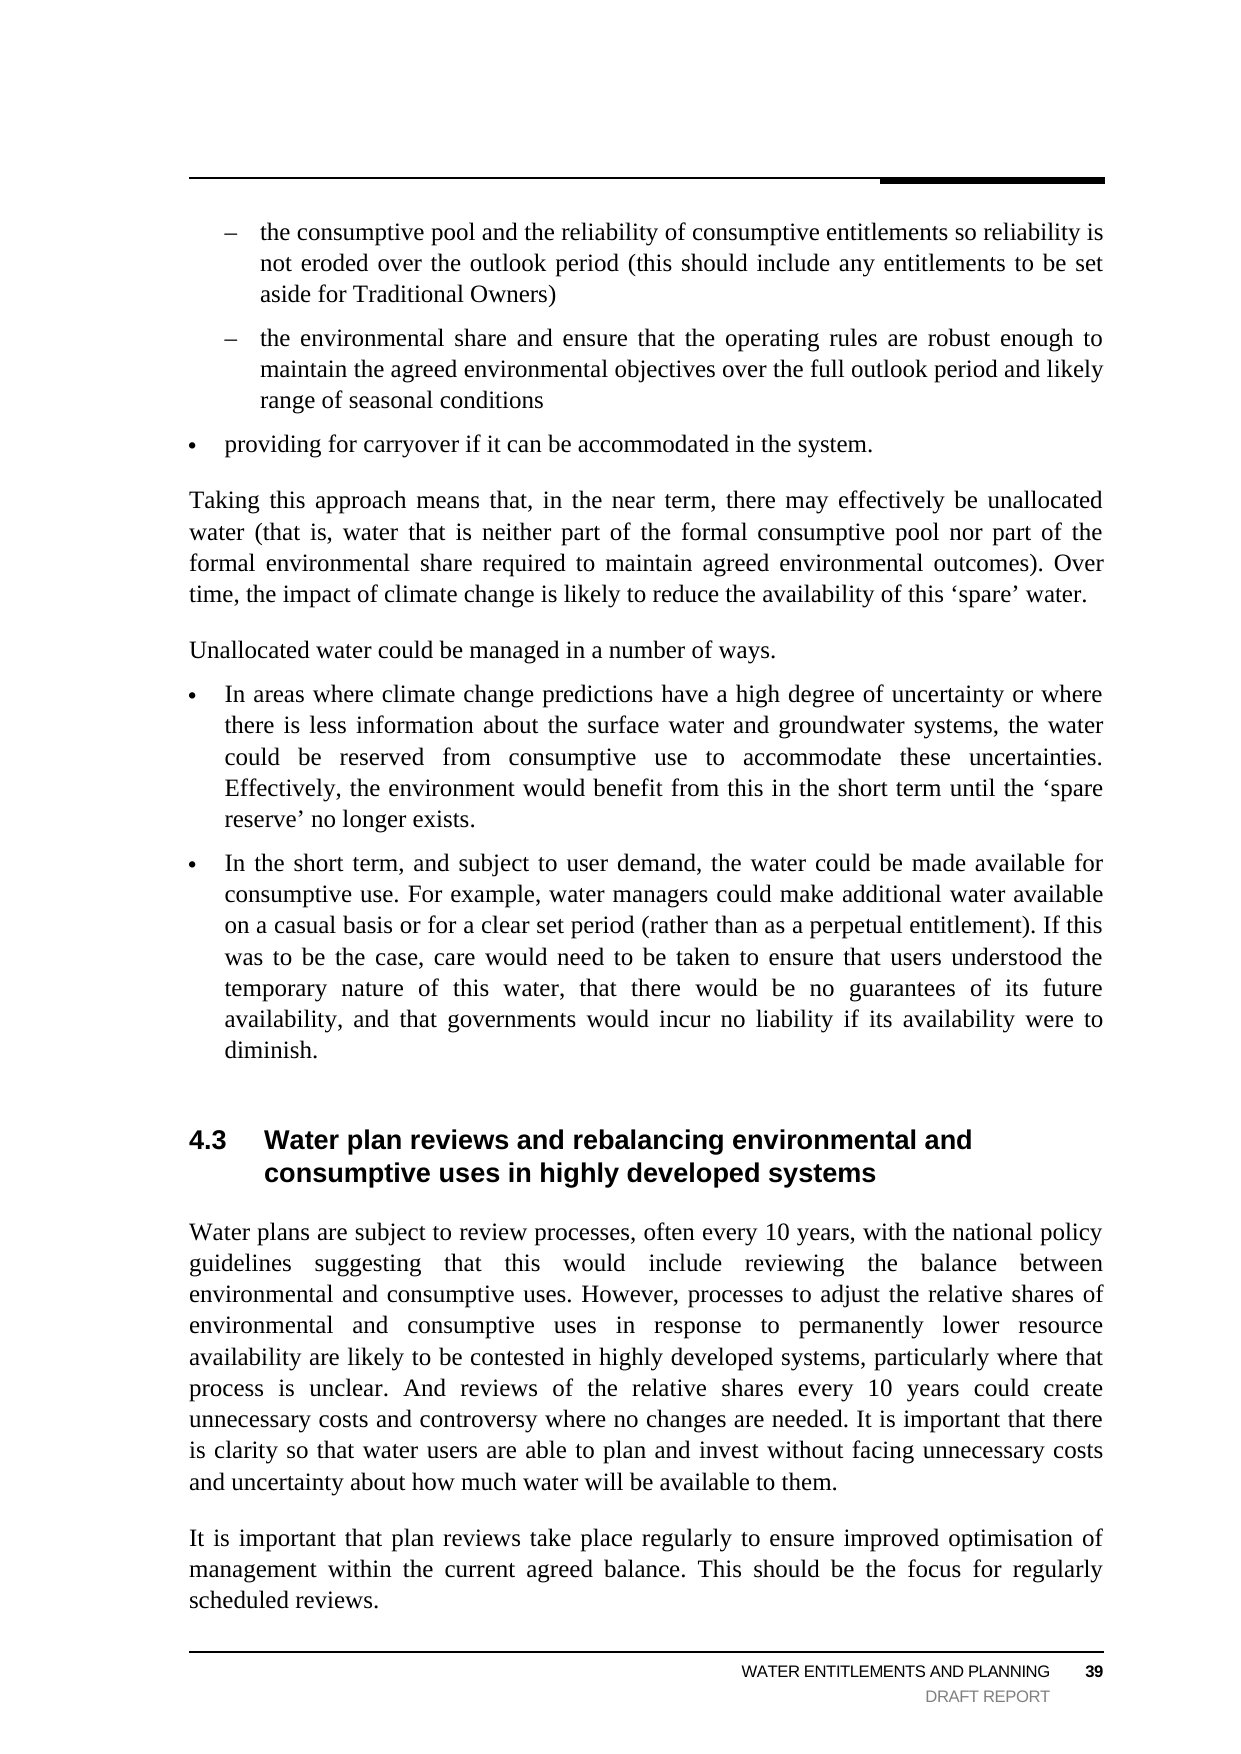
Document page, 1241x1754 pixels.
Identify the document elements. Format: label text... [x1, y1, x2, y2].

subtitle 4.3 Water plan reviews and rebalancing environmental and consumptive uses in highly developed systems [189, 1123, 1104, 1189]
list providing for carryover if it can be accommodated in the system. [189, 427, 1104, 458]
list the consumptive pool and the reliability of consumptive entitlements so reliability is not eroded over the outlook period (this should include any entitlements to be set aside for Traditional Owners) [224, 214, 1104, 308]
list In areas where climate change predictions have a high degree of uncertainty or where there is less information about the surface water and groundwater systems, the water could be reserved from consumptive use to accommodate these uncertainties. Effectively, the environment would benefit from this in the short term until the ‘spare reserve’ no longer exists. [189, 677, 1104, 833]
text Taking this approach means that, in the near term, there may effectively be unallocated water (that is, water that is neither part of the formal consumptive pool nor part of the formal environmental share required to maintain agreed environmental outcomes). Over time, the impact of climate change is likely to reduce the availability of this ‘spare’ water. [189, 483, 1104, 608]
text Water plans are subject to review processes, often every 10 years, with the national policy guidelines suggesting that this would include reviewing the balance between environmental and consumptive uses. However, processes to adjust the relative shares of environmental and consumptive uses in response to permanently lower resource availability are likely to be contested in highly developed systems, particularly where that process is unclear. And reviews of the relative shares every 10 years could create unnecessary costs and controversy where no changes are needed. It is important that there is clarity so that water users are able to plan and invest without facing unnecessary costs and uncertainty about how much water will be available to them. [189, 1214, 1104, 1496]
text Unallocated water could be managed in a number of ways. [189, 633, 1104, 664]
list the environmental share and ensure that the operating rules are robust enough to maintain the agreed environmental objectives over the full outlook period and likely range of seasonal conditions [224, 321, 1104, 414]
list In the short term, and subject to user demand, the water could be made available for consumptive use. For example, water managers could make additional water available on a casual basis or for a clear set period (rather than as a perpetual entitlement). If this was to be the case, care would need to be taken to ensure that users understood the temporary nature of this water, that there would be no guarantees of its future availability, and that governments would incur no liability if its availability were to diminish. [189, 846, 1104, 1064]
text It is important that plan reviews take place regularly to ensure improved optimisation of management within the current agreed balance. This should be the focus for regularly scheduled reviews. [189, 1521, 1104, 1614]
